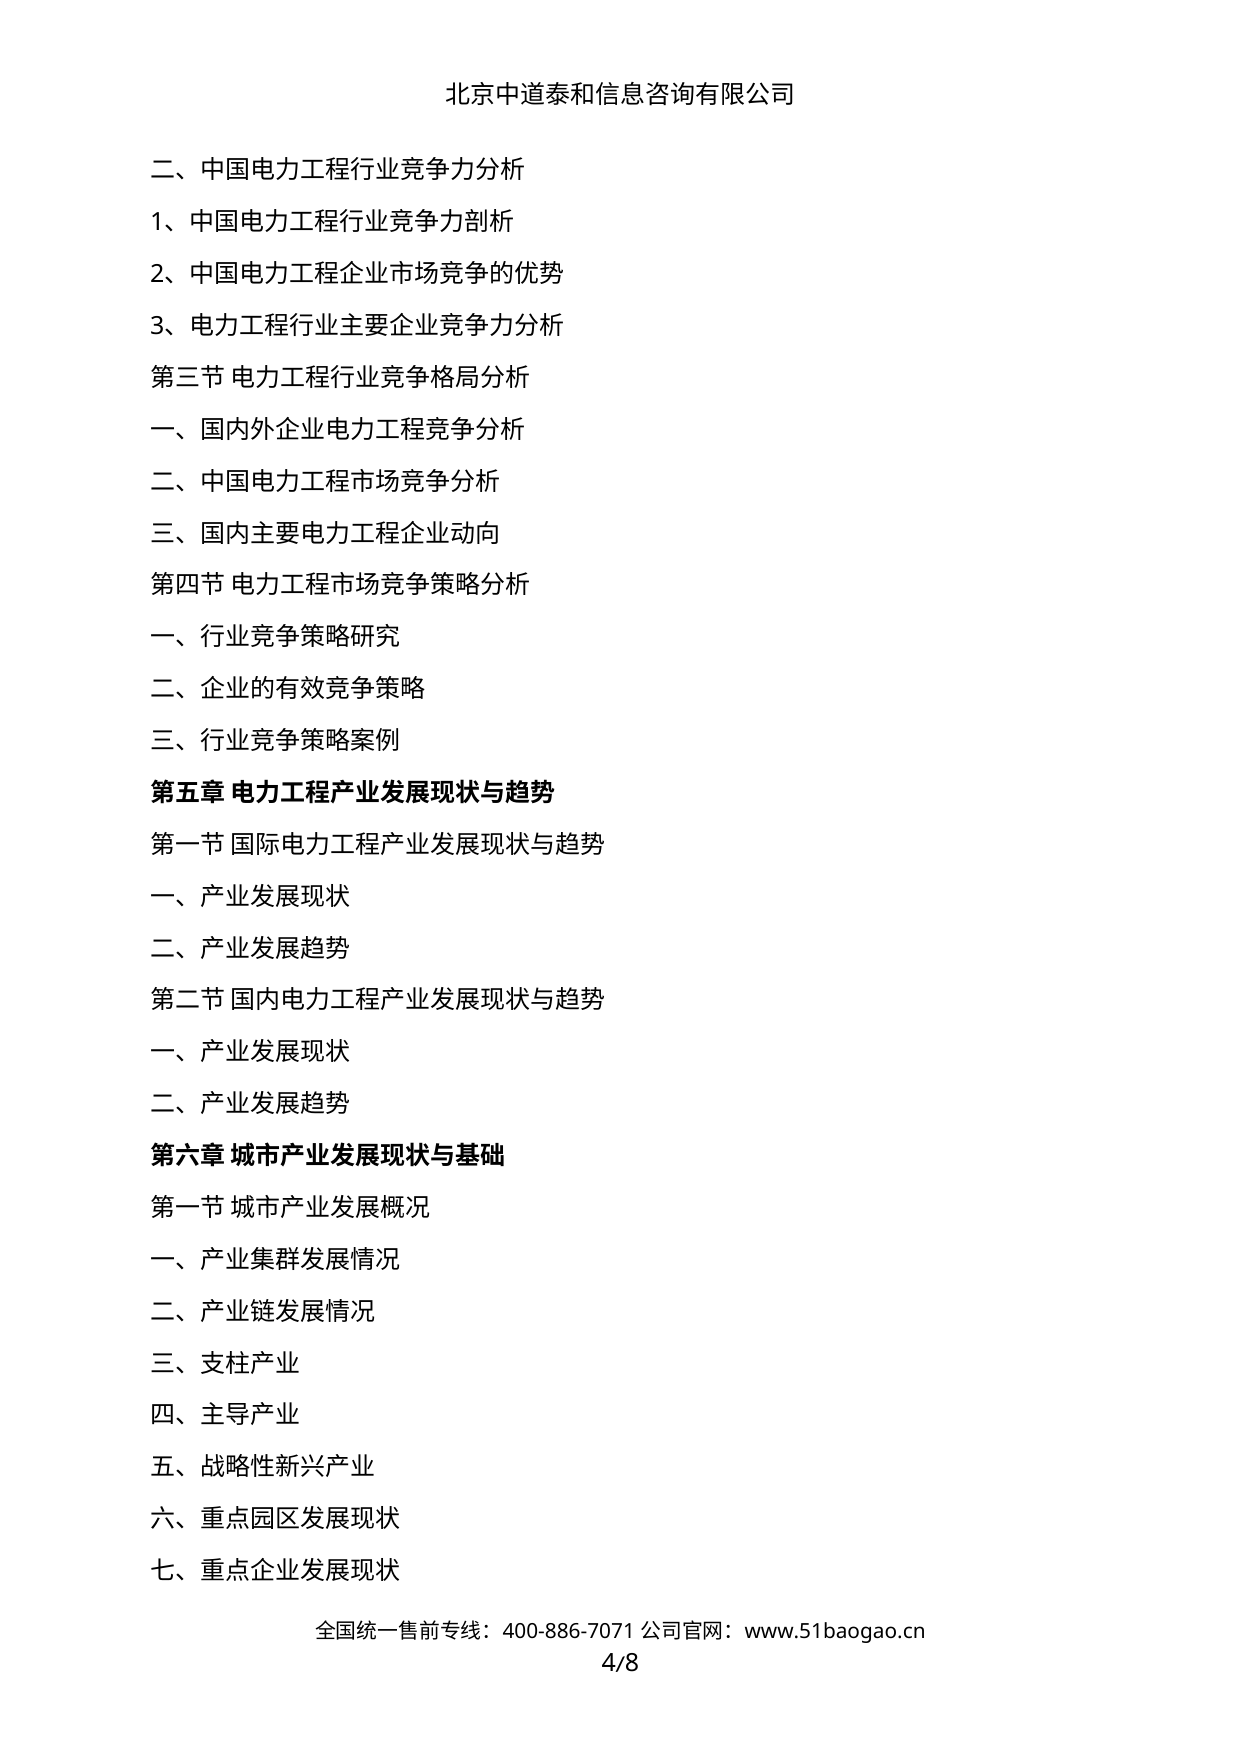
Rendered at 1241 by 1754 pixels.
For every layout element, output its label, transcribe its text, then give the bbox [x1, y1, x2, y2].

text 第四节 电力工程市场竞争策略分析 [150, 565, 1090, 601]
text 三、国内主要电力工程企业动向 [150, 513, 1090, 549]
text 三、支柱产业 [150, 1343, 1090, 1379]
text 第一节 城市产业发展概况 [150, 1187, 1090, 1224]
text 七、重点企业发展现状 [150, 1551, 1090, 1587]
text 二、产业发展趋势 [150, 928, 1090, 964]
text 二、中国电力工程行业竞争力分析 [150, 150, 1090, 186]
text 第三节 电力工程行业竞争格局分析 [150, 357, 1090, 394]
text 六、重点园区发展现状 [150, 1499, 1090, 1535]
text 二、中国电力工程市场竞争分析 [150, 461, 1090, 497]
text 3、电力工程行业主要企业竞争力分析 [150, 306, 1090, 342]
text 二、产业链发展情况 [150, 1291, 1090, 1327]
text 五、战略性新兴产业 [150, 1447, 1090, 1483]
text 一、产业发展现状 [150, 1032, 1090, 1068]
text 一、国内外企业电力工程竞争分析 [150, 409, 1090, 446]
text 第二节 国内电力工程产业发展现状与趋势 [150, 980, 1090, 1016]
text 第六章 城市产业发展现状与基础 [150, 1136, 1090, 1172]
text 2、中国电力工程企业市场竞争的优势 [150, 254, 1090, 290]
text 三、行业竞争策略案例 [150, 721, 1090, 757]
text 二、企业的有效竞争策略 [150, 669, 1090, 705]
text 二、产业发展趋势 [150, 1084, 1090, 1120]
text 1、中国电力工程行业竞争力剖析 [150, 202, 1090, 238]
text 四、主导产业 [150, 1395, 1090, 1431]
text 一、产业集群发展情况 [150, 1239, 1090, 1276]
text 一、行业竞争策略研究 [150, 617, 1090, 653]
text 一、产业发展现状 [150, 876, 1090, 912]
text 第一节 国际电力工程产业发展现状与趋势 [150, 824, 1090, 861]
text 第五章 电力工程产业发展现状与趋势 [150, 772, 1090, 809]
